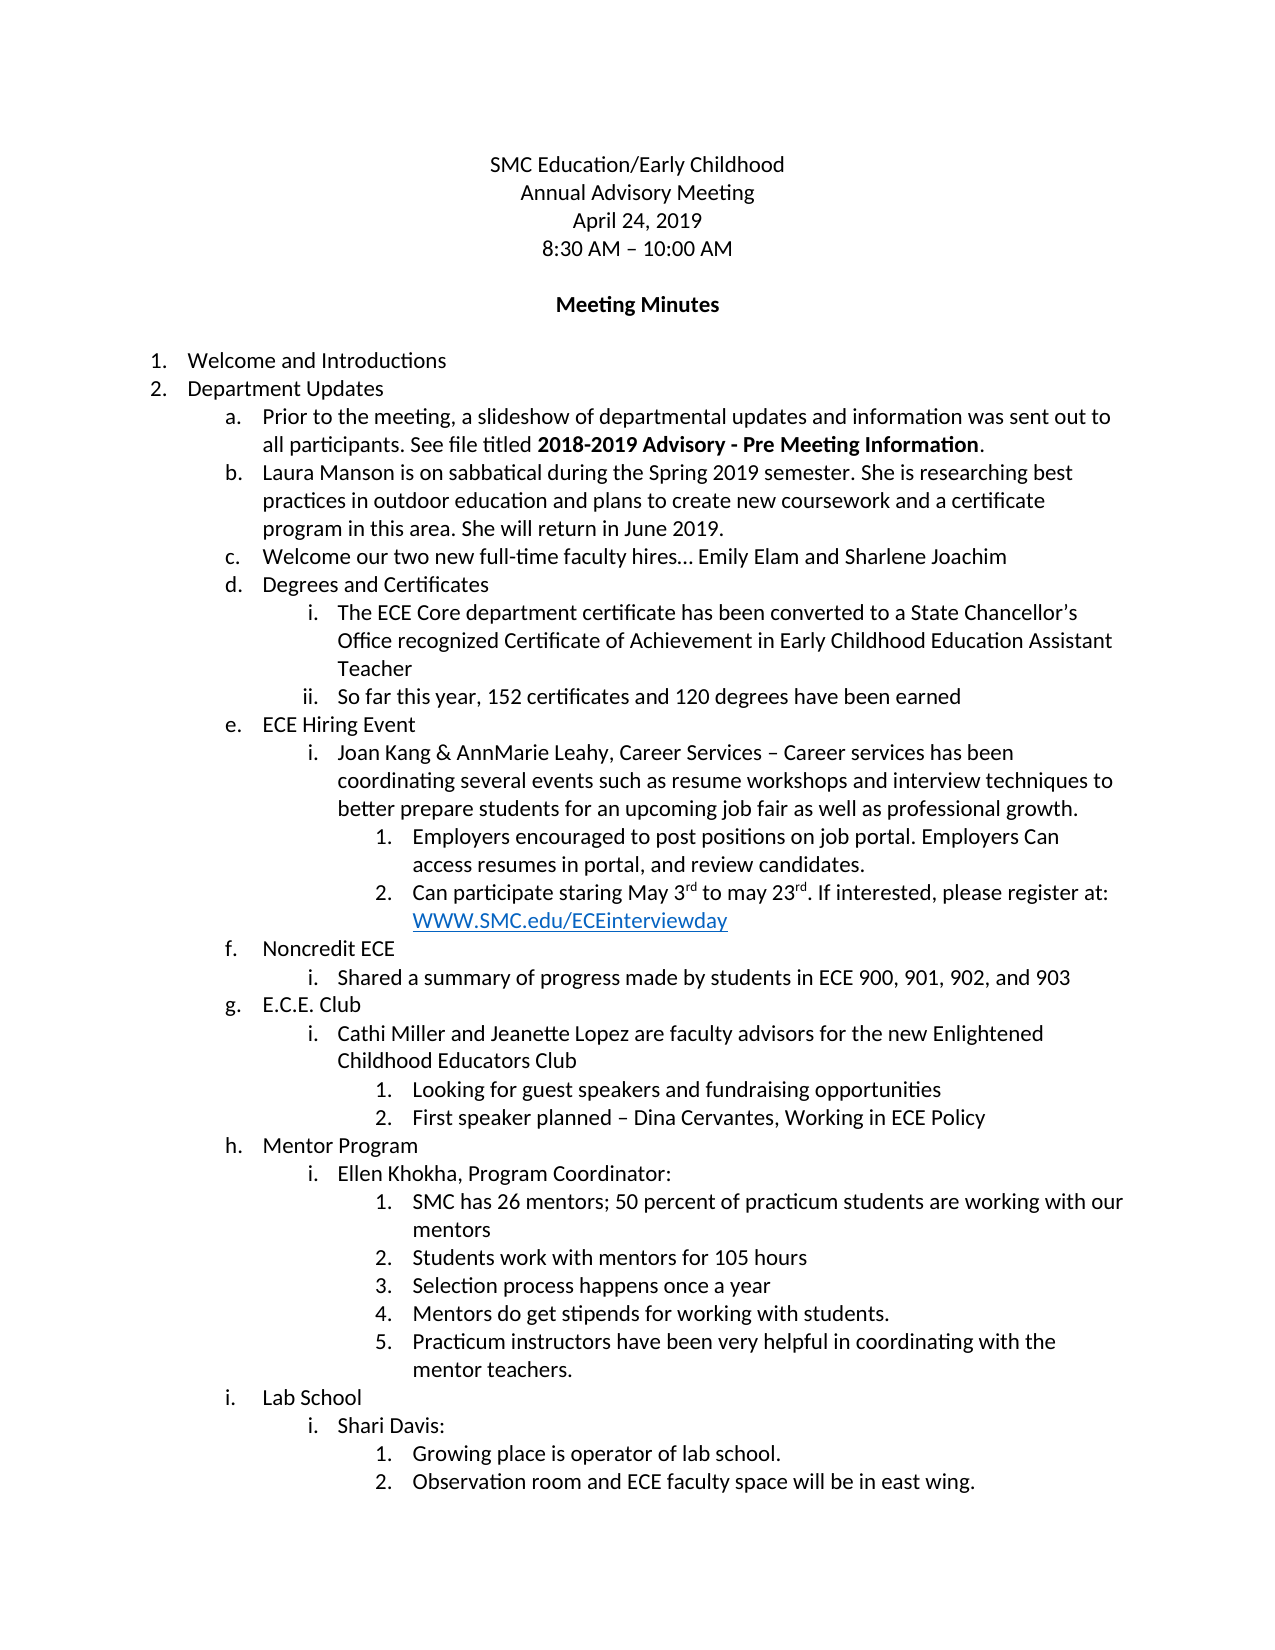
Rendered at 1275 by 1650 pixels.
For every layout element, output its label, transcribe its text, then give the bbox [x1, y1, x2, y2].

text Meeting Minutes [150, 290, 1125, 318]
list Lab School [225, 1383, 1125, 1411]
list Mentor Program [225, 1131, 1125, 1159]
list Department Updates [150, 374, 1125, 402]
list Growing place is operator of lab school. [375, 1439, 1125, 1467]
list E.C.E. Club [225, 991, 1125, 1019]
text April 24, 2019 [150, 206, 1125, 234]
list Employers encouraged to post positions on job portal. Employers Can access resumes in portal, and review candidates. [375, 822, 1125, 878]
list First speaker planned – Dina Cervantes, Working in ECE Policy [375, 1103, 1125, 1131]
list SMC has 26 mentors; 50 percent of practicum students are working with our mentors [375, 1187, 1125, 1243]
list Prior to the meeting, a slideshow of departmental updates and information was sent out to all participants. See file titled 2018-2019 Advisory - Pre Meeting Information. [225, 402, 1125, 458]
list Mentors do get stipends for working with students. [375, 1299, 1125, 1327]
list Students work with mentors for 105 hours [375, 1243, 1125, 1271]
list Can participate staring May 3rd to may 23rd. If interested, please register at: WWW.SMC.edu/ECEinterviewday [375, 878, 1125, 934]
list ECE Hiring Event [225, 710, 1125, 738]
list Selection process happens once a year [375, 1271, 1125, 1299]
list Shared a summary of progress made by students in ECE 900, 901, 902, and 903 [319, 963, 1125, 991]
list Noncredit ECE [225, 934, 1125, 963]
text 8:30 AM – 10:00 AM [150, 234, 1125, 262]
list Welcome and Introductions [150, 346, 1125, 374]
list Laura Manson is on sabbatical during the Spring 2019 semester. She is researching best practices in outdoor education and plans to create new coursework and a certificate program in this area. She will return in June 2019. [225, 458, 1125, 542]
list Looking for guest speakers and fundraising opportunities [375, 1075, 1125, 1103]
list Shari Davis: [319, 1411, 1125, 1439]
list Cathi Miller and Jeanette Lopez are faculty advisors for the new Enlightened Childhood Educators Club [319, 1019, 1125, 1075]
list Ellen Khokha, Program Coordinator: [319, 1159, 1125, 1187]
list Practicum instructors have been very helpful in coordinating with the mentor teachers. [375, 1327, 1125, 1383]
list Welcome our two new full-time faculty hires… Emily Elam and Sharlene Joachim [225, 542, 1125, 570]
list Joan Kang & AnnMarie Leahy, Career Services – Career services has been coordinating several events such as resume workshops and interview techniques to better prepare students for an upcoming job fair as well as professional growth. [319, 738, 1125, 822]
list So far this year, 152 certificates and 120 degrees have been earned [319, 682, 1125, 710]
list Degrees and Certificates [225, 570, 1125, 598]
text SMC Education/Early Childhood [150, 150, 1125, 178]
text Annual Advisory Meeting [150, 178, 1125, 206]
list Observation room and ECE faculty space will be in east wing. [375, 1467, 1125, 1495]
list The ECE Core department certificate has been converted to a State Chancellor’s Office recognized Certificate of Achievement in Early Childhood Education Assistant Teacher [319, 598, 1125, 682]
